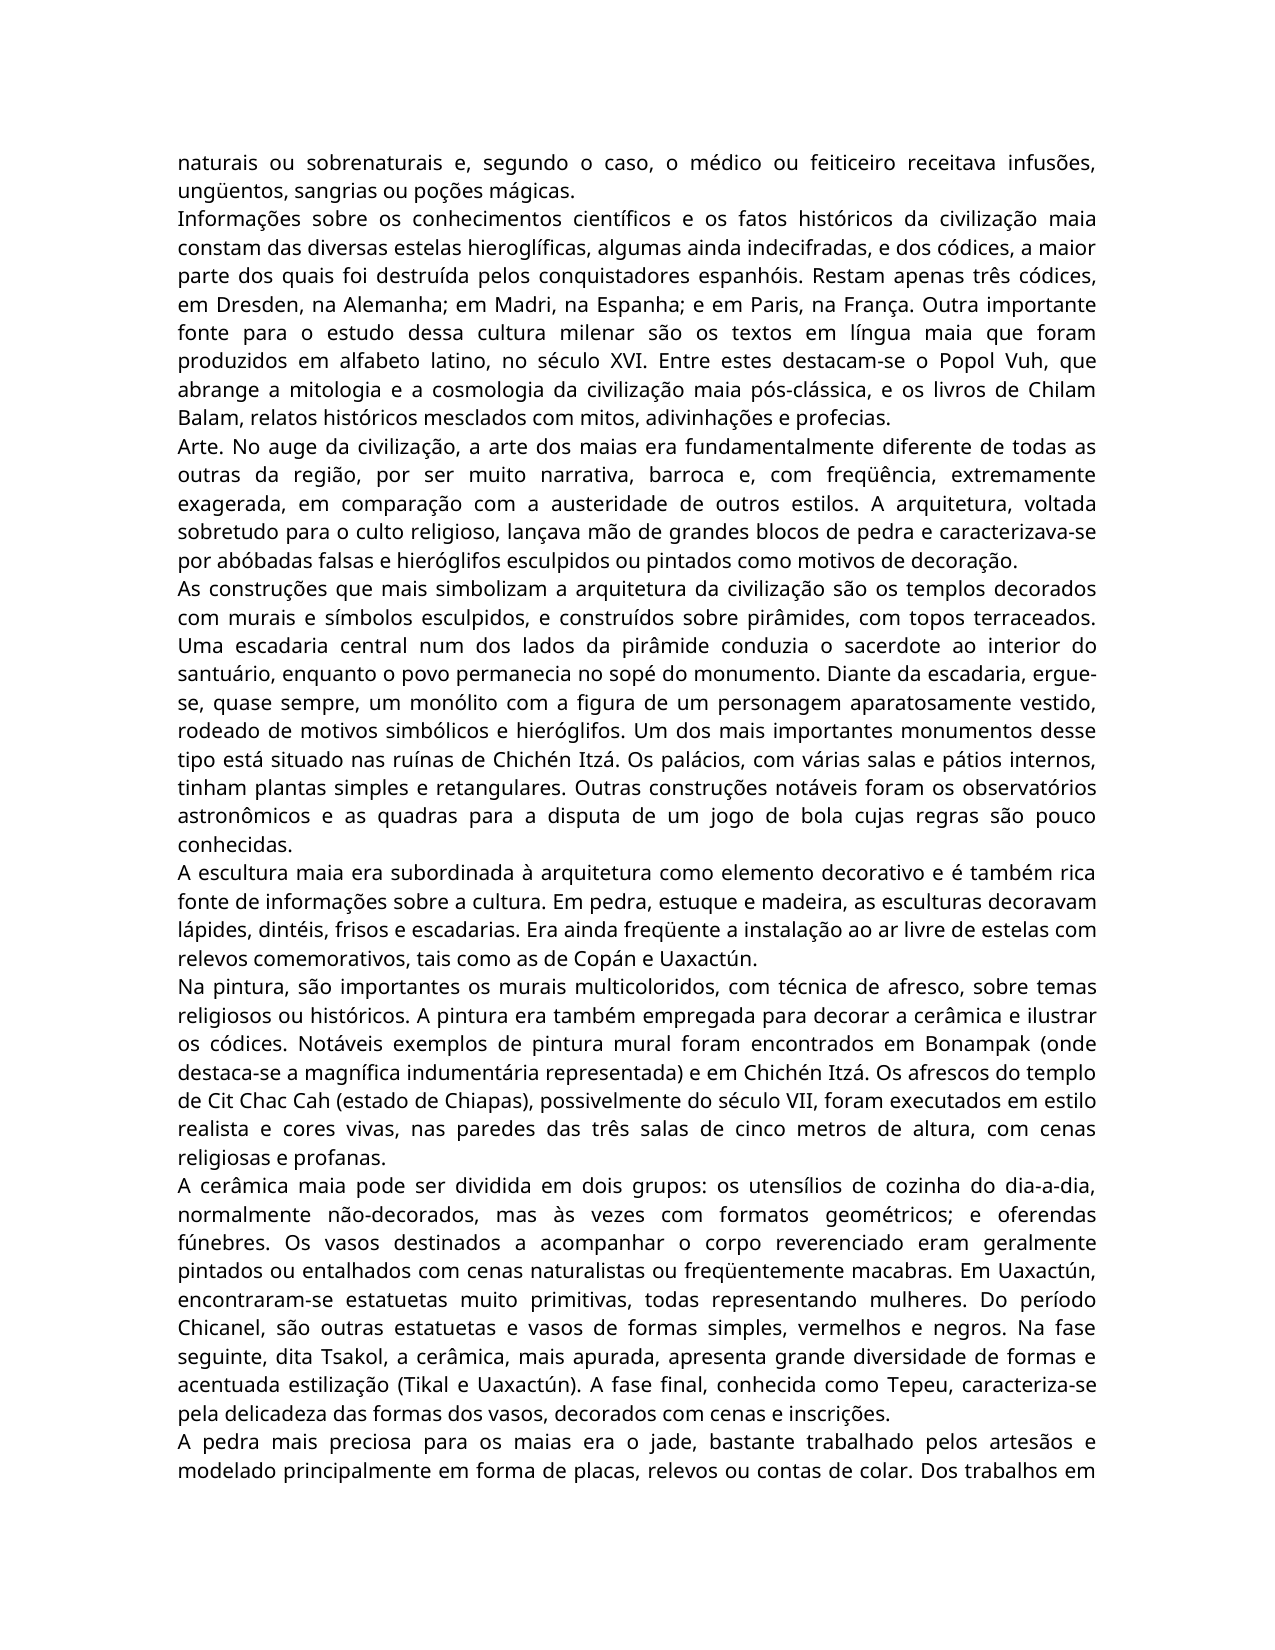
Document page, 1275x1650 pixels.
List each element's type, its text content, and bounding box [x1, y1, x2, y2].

text A escultura maia era subordinada à arquitetura como elemento decorativo e é também rica fonte de informações sobre a cultura. Em pedra, estuque e madeira, as esculturas decoravam lápides, dintéis, frisos e escadarias. Era ainda freqüente a instalação ao ar livre de estelas com relevos comemorativos, tais como as de Copán e Uaxactún. [177, 858, 1098, 972]
text As construções que mais simbolizam a arquitetura da civilização são os templos decorados com murais e símbolos esculpidos, e construídos sobre pirâmides, com topos terraceados. Uma escadaria central num dos lados da pirâmide conduzia o sacerdote ao interior do santuário, enquanto o povo permanecia no sopé do monumento. Diante da escadaria, ergue-se, quase sempre, um monólito com a figura de um personagem aparatosamente vestido, rodeado de motivos simbólicos e hieróglifos. Um dos mais importantes monumentos desse tipo está situado nas ruínas de Chichén Itzá. Os palácios, com várias salas e pátios internos, tinham plantas simples e retangulares. Outras construções notáveis foram os observatórios astronômicos e as quadras para a disputa de um jogo de bola cujas regras são pouco conhecidas. [177, 574, 1098, 858]
text Na pintura, são importantes os murais multicoloridos, com técnica de afresco, sobre temas religiosos ou históricos. A pintura era também empregada para decorar a cerâmica e ilustrar os códices. Notáveis exemplos de pintura mural foram encontrados em Bonampak (onde destaca-se a magnífica indumentária representada) e em Chichén Itzá. Os afrescos do templo de Cit Chac Cah (estado de Chiapas), possivelmente do século VII, foram executados em estilo realista e cores vivas, nas paredes das três salas de cinco metros de altura, com cenas religiosas e profanas. [177, 972, 1098, 1171]
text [177, 148, 1098, 204]
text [177, 1427, 1098, 1484]
text Informações sobre os conhecimentos científicos e os fatos históricos da civilização maia constam das diversas estelas hieroglíficas, algumas ainda indecifradas, e dos códices, a maior parte dos quais foi destruída pelos conquistadores espanhóis. Restam apenas três códices, em Dresden, na Alemanha; em Madri, na Espanha; e em Paris, na França. Outra importante fonte para o estudo dessa cultura milenar são os textos em língua maia que foram produzidos em alfabeto latino, no século XVI. Entre estes destacam-se o Popol Vuh, que abrange a mitologia e a cosmologia da civilização maia pós-clássica, e os livros de Chilam Balam, relatos históricos mesclados com mitos, adivinhações e profecias. [177, 204, 1098, 432]
text A cerâmica maia pode ser dividida em dois grupos: os utensílios de cozinha do dia-a-dia, normalmente não-decorados, mas às vezes com formatos geométricos; e oferendas fúnebres. Os vasos destinados a acompanhar o corpo reverenciado eram geralmente pintados ou entalhados com cenas naturalistas ou freqüentemente macabras. Em Uaxactún, encontraram-se estatuetas muito primitivas, todas representando mulheres. Do período Chicanel, são outras estatuetas e vasos de formas simples, vermelhos e negros. Na fase seguinte, dita Tsakol, a cerâmica, mais apurada, apresenta grande diversidade de formas e acentuada estilização (Tikal e Uaxactún). A fase final, conhecida como Tepeu, caracteriza-se pela delicadeza das formas dos vasos, decorados com cenas e inscrições. [177, 1171, 1098, 1427]
text Arte. No auge da civilização, a arte dos maias era fundamentalmente diferente de todas as outras da região, por ser muito narrativa, barroca e, com freqüência, extremamente exagerada, em comparação com a austeridade de outros estilos. A arquitetura, voltada sobretudo para o culto religioso, lançava mão de grandes blocos de pedra e caracterizava-se por abóbadas falsas e hieróglifos esculpidos ou pintados como motivos de decoração. [177, 432, 1098, 574]
